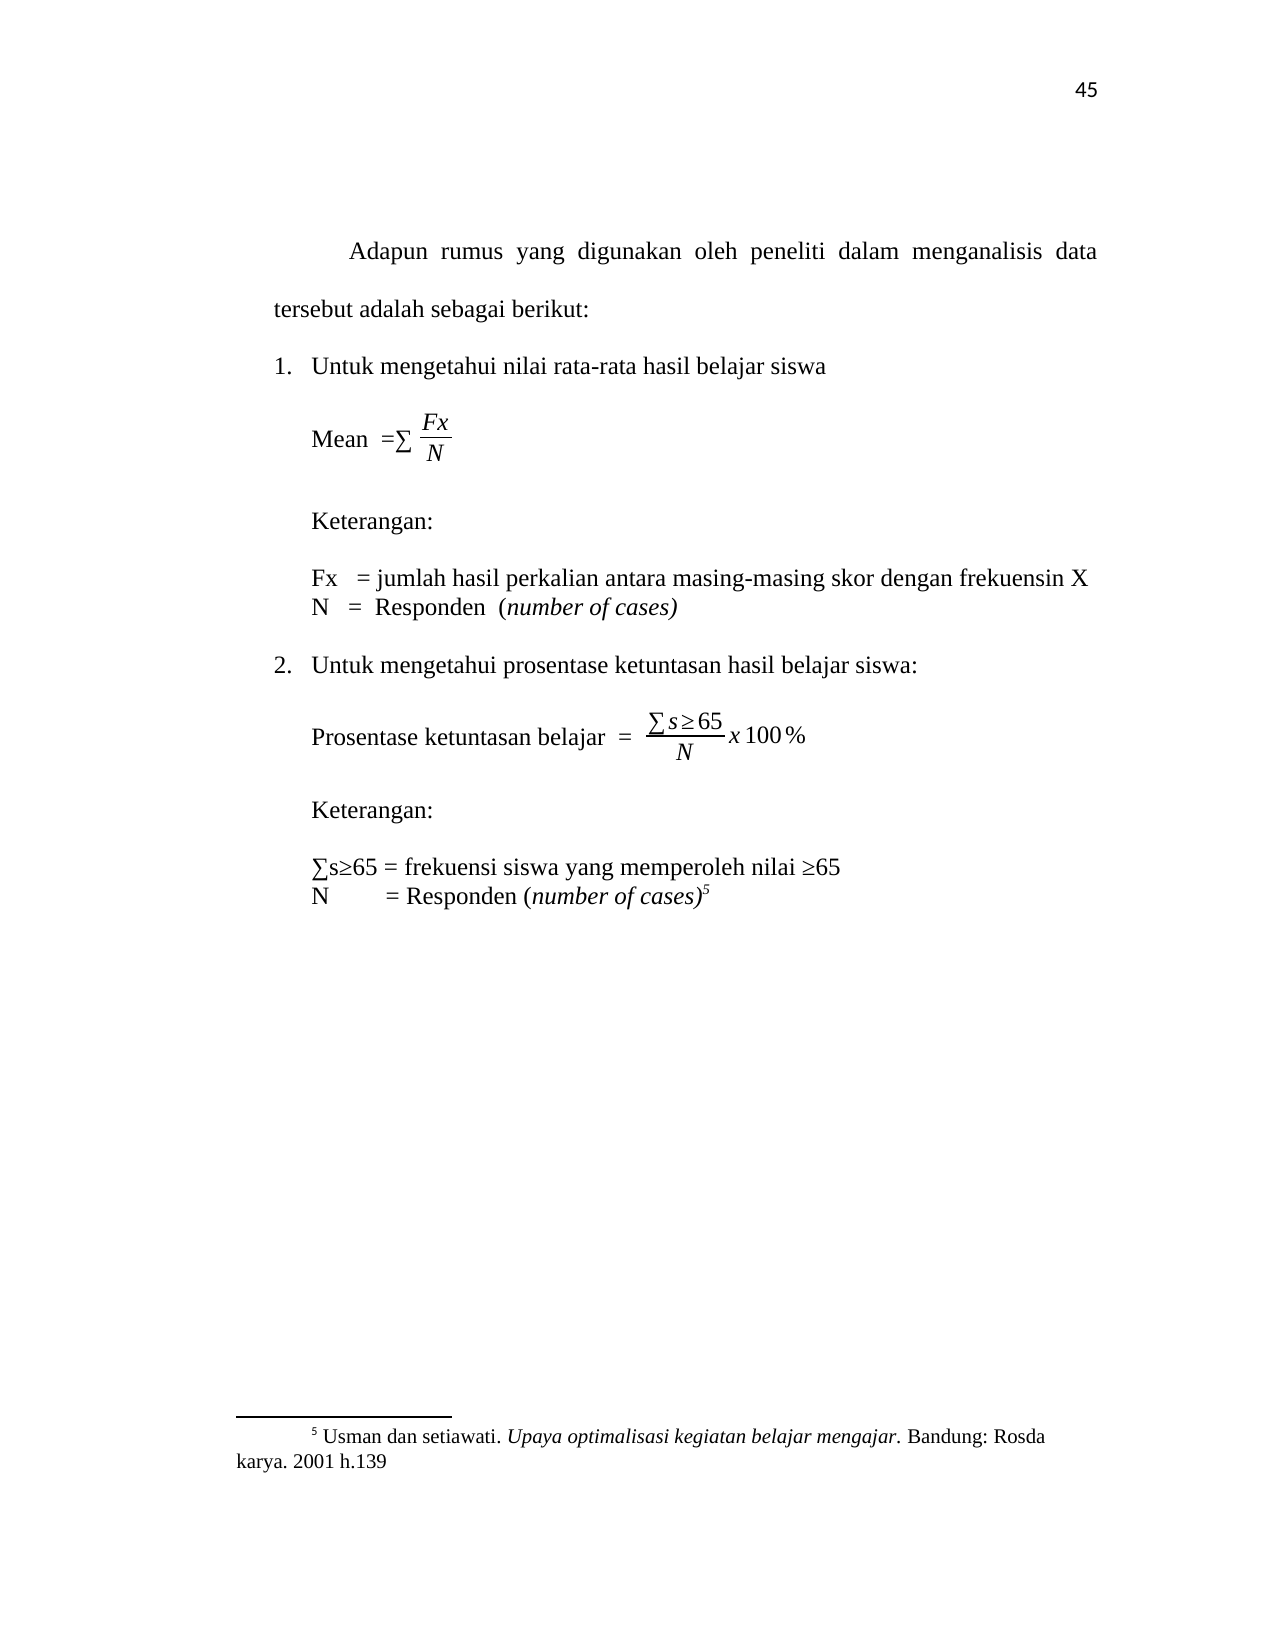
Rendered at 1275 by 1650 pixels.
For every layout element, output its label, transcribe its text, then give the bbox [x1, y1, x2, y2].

list Fx = jumlah hasil perkalian antara masing-masing skor dengan frekuensin X [311, 563, 1098, 592]
list Keterangan: [311, 795, 1098, 824]
list N = Responden (number of cases) [311, 592, 1098, 621]
list ∑s≥65 = frekuensi siswa yang memperoleh nilai ≥65 [311, 852, 1098, 881]
list Untuk mengetahui nilai rata-rata hasil belajar siswa [274, 351, 1098, 380]
list N = Responden (number of cases) [311, 881, 1098, 910]
list Mean =∑ [311, 409, 1098, 468]
list Keterangan: [311, 506, 1098, 535]
list Untuk mengetahui prosentase ketuntasan hasil belajar siswa: [274, 650, 1098, 678]
text Adapun rumus yang digunakan oleh peneliti dalam menganalisis data tersebut adalah sebagai berikut: [274, 236, 1098, 322]
list Prosentase ketuntasan belajar = [311, 707, 1098, 766]
